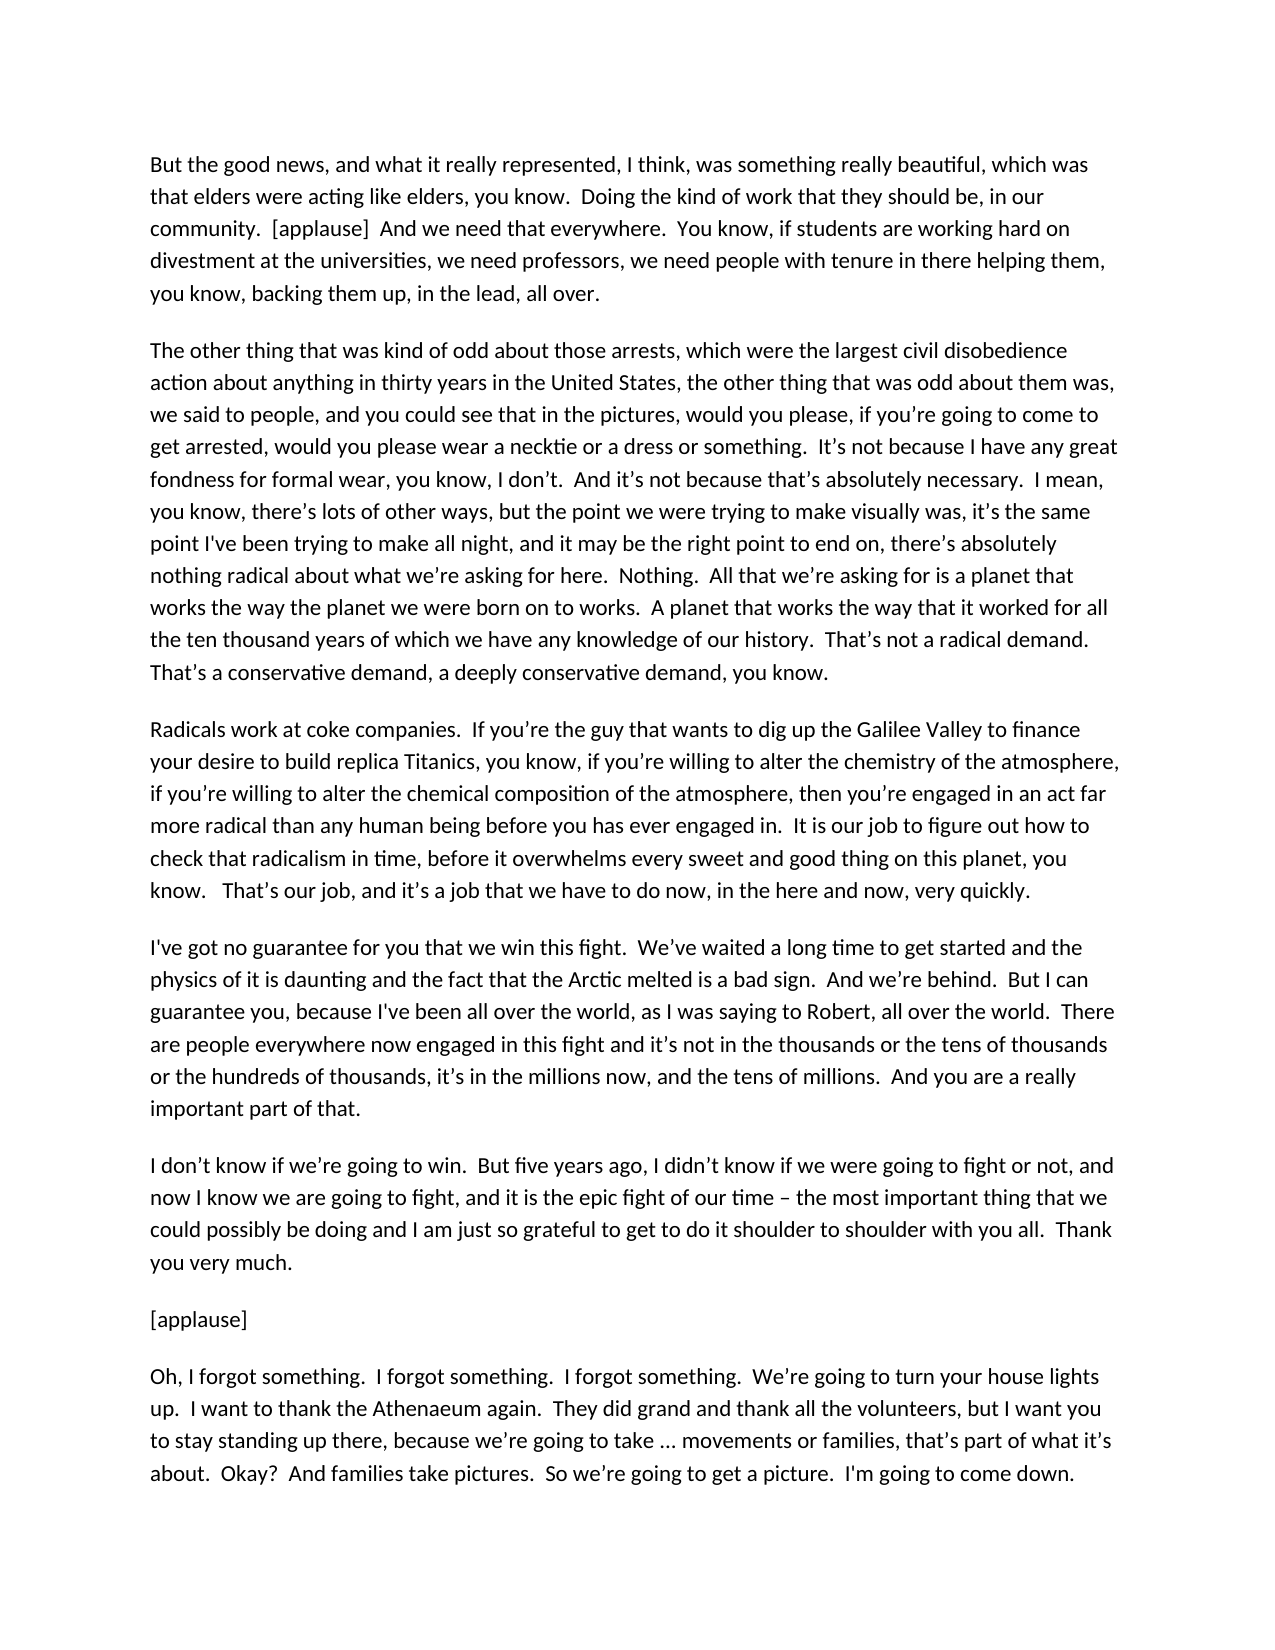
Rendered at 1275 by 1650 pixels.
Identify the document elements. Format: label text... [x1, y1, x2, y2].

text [150, 1362, 1125, 1487]
text I don’t know if we’re going to win. But five years ago, I didn’t know if we were going to fight or not, and now I know we are going to fight, and it is the epic fight of our time – the most important thing that we could possibly be doing and I am just so grateful to get to do it shoulder to shoulder with you all. Thank you very much. [150, 1151, 1125, 1276]
text [applause] [150, 1305, 1125, 1333]
text Radicals work at coke companies. If you’re the guy that wants to dig up the Galilee Valley to finance your desire to build replica Titanics, you know, if you’re willing to alter the chemistry of the atmosphere, if you’re willing to alter the chemical composition of the atmosphere, then you’re engaged in an act far more radical than any human being before you has ever engaged in. It is our job to figure out how to check that radicalism in time, before it overwhelms every sweet and good thing on this planet, you know. That’s our job, and it’s a job that we have to do now, in the here and now, very quickly. [150, 715, 1125, 904]
text But the good news, and what it really represented, I think, was something really beautiful, which was that elders were acting like elders, you know. Doing the kind of work that they should be, in our community. [applause] And we need that everywhere. You know, if students are working hard on divestment at the universities, we need professors, we need people with tenure in there helping them, you know, backing them up, in the lead, all over. [150, 150, 1125, 307]
text The other thing that was kind of odd about those arrests, which were the largest civil disobedience action about anything in thirty years in the United States, the other thing that was odd about them was, we said to people, and you could see that in the pictures, would you please, if you’re going to come to get arrested, would you please wear a necktie or a dress or something. It’s not because I have any great fondness for formal wear, you know, I don’t. And it’s not because that’s absolutely necessary. I mean, you know, there’s lots of other ways, but the point we were trying to make visually was, it’s the same point I've been trying to make all night, and it may be the right point to end on, there’s absolutely nothing radical about what we’re asking for here. Nothing. All that we’re asking for is a planet that works the way the planet we were born on to works. A planet that works the way that it worked for all the ten thousand years of which we have any knowledge of our history. That’s not a radical demand. That’s a conservative demand, a deeply conservative demand, you know. [150, 336, 1125, 686]
text I've got no guarantee for you that we win this fight. We’ve waited a long time to get started and the physics of it is daunting and the fact that the Arctic melted is a bad sign. And we’re behind. But I can guarantee you, because I've been all over the world, as I was saying to Robert, all over the world. There are people everywhere now engaged in this fight and it’s not in the thousands or the tens of thousands or the hundreds of thousands, it’s in the millions now, and the tens of millions. And you are a really important part of that. [150, 933, 1125, 1122]
